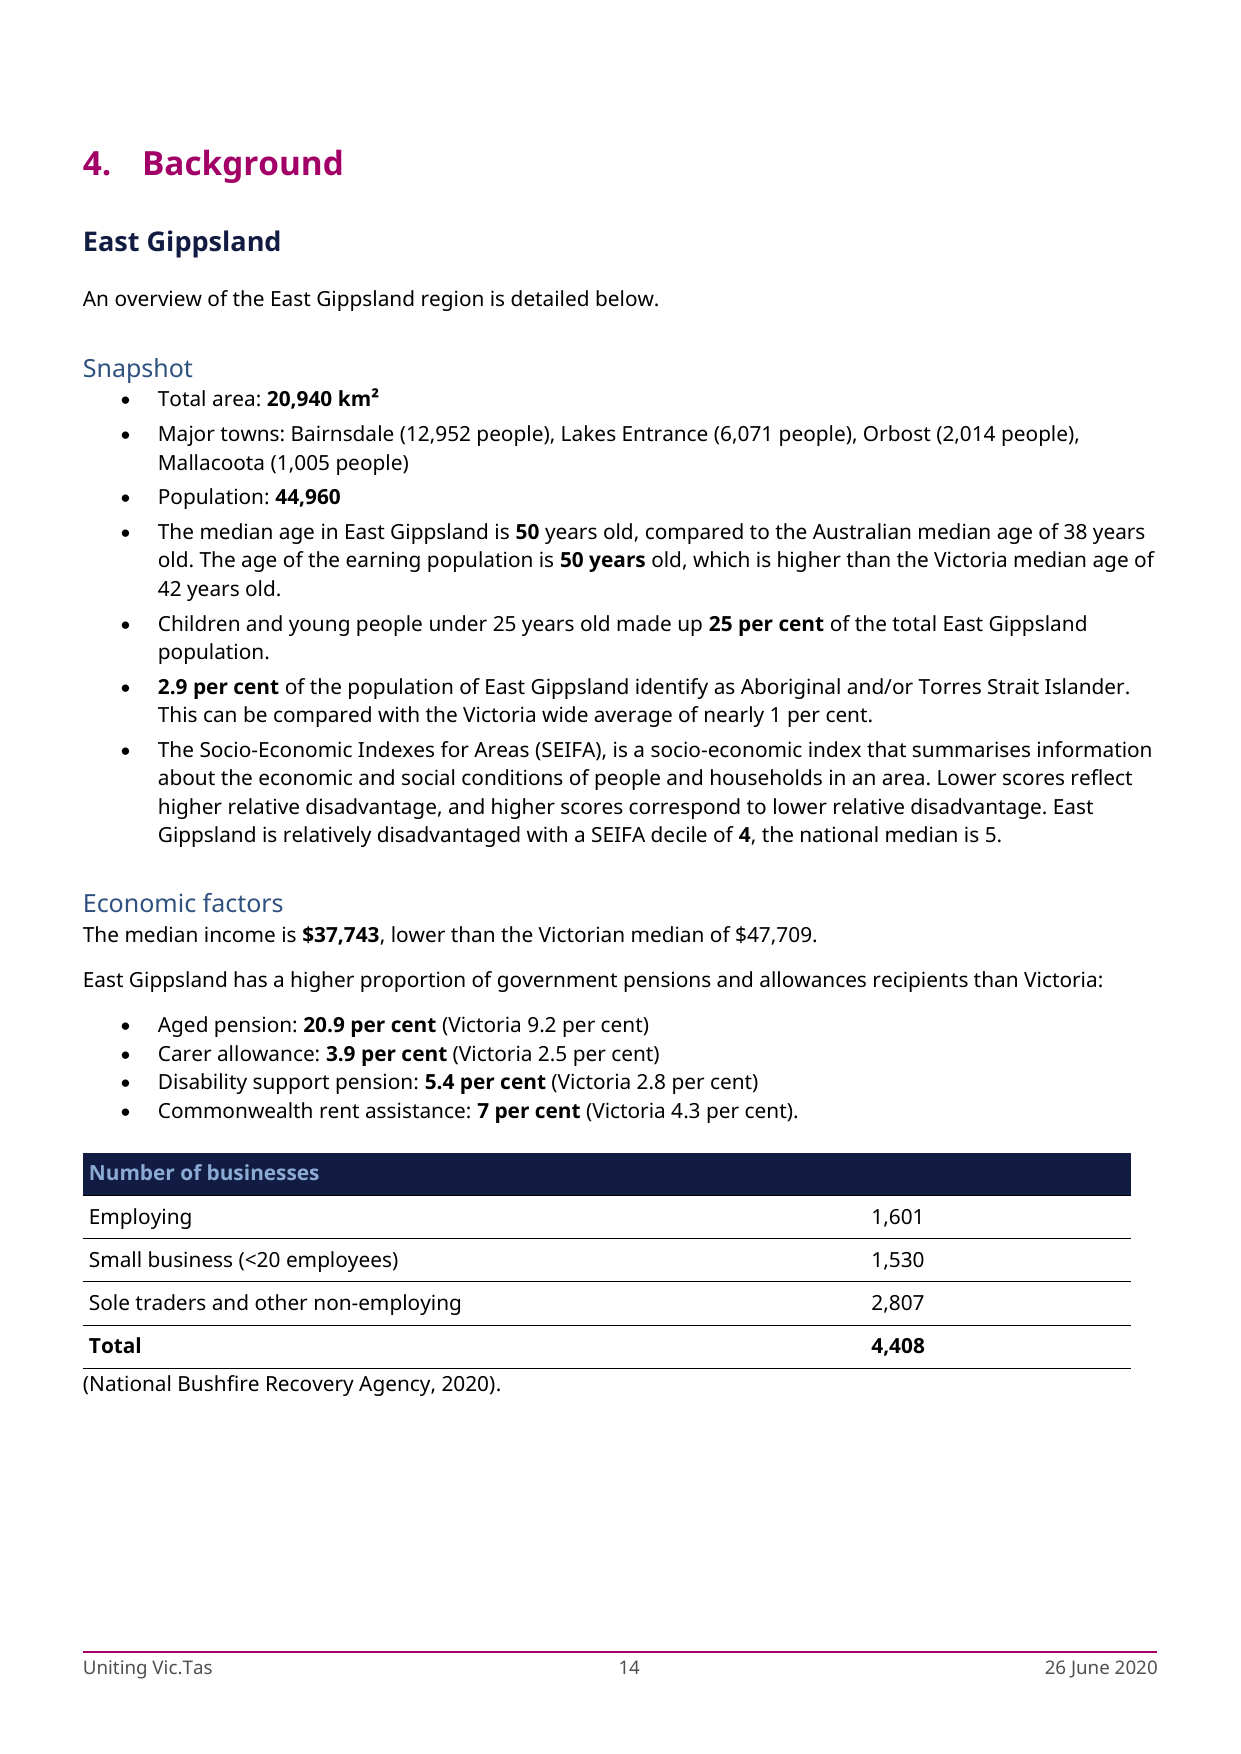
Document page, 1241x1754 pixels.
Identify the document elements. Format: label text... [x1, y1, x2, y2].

list Aged pension: 20.9 per cent (Victoria 9.2 per cent) [120, 1010, 1157, 1039]
list Carer allowance: 3.9 per cent (Victoria 2.5 per cent) [120, 1039, 1157, 1067]
subtitle Snapshot [83, 351, 1157, 384]
table_cell 1,601 [865, 1196, 1131, 1238]
table_cell 1,530 [865, 1239, 1131, 1281]
table_cell 4,408 [865, 1326, 1131, 1368]
list Total area: 20,940 km² [120, 384, 1157, 413]
table_cell Employing [83, 1196, 865, 1238]
list Disability support pension: 5.4 per cent (Victoria 2.8 per cent) [120, 1067, 1157, 1096]
text The median income is $37,743, lower than the Victorian median of $47,709. [83, 920, 1157, 949]
table_cell Small business (<20 employees) [83, 1239, 865, 1281]
list The median age in East Gippsland is 50 years old, compared to the Australian median age of 38 years old. The age of the earning population is 50 years old, which is higher than the Victoria median age of 42 years old. [120, 517, 1157, 602]
text An overview of the East Gippsland region is detailed below. [83, 284, 1157, 313]
text East Gippsland has a higher proportion of government pensions and allowances recipients than Victoria: [83, 965, 1157, 994]
subtitle East Gippsland [83, 223, 1157, 259]
list 2.9 per cent of the population of East Gippsland identify as Aboriginal and/or Torres Strait Islander. This can be compared with the Victoria wide average of nearly 1 per cent. [120, 672, 1157, 729]
table_cell Total [83, 1326, 865, 1368]
subtitle Economic factors [83, 886, 1157, 920]
list Children and young people under 25 years old made up 25 per cent of the total East Gippsland population. [120, 609, 1157, 666]
text (National Bushfire Recovery Agency, 2020). [83, 1369, 1157, 1397]
table_cell Sole traders and other non-employing [83, 1282, 865, 1324]
subtitle Background [83, 140, 1157, 185]
table_cell 2,807 [865, 1282, 1131, 1324]
list Commonwealth rent assistance: 7 per cent (Victoria 4.3 per cent). [120, 1096, 1157, 1124]
list The Socio-Economic Indexes for Areas (SEIFA), is a socio-economic index that summarises information about the economic and social conditions of people and households in an area. Lower scores reflect higher relative disadvantage, and higher scores correspond to lower relative disadvantage. East Gippsland is relatively disadvantaged with a SEIFA decile of 4, the national median is 5. [120, 735, 1157, 849]
table_header Number of businesses [83, 1153, 1131, 1195]
list Major towns: Bairnsdale (12,952 people), Lakes Entrance (6,071 people), Orbost (2,014 people), Mallacoota (1,005 people) [120, 419, 1157, 476]
list Population: 44,960 [120, 482, 1157, 511]
